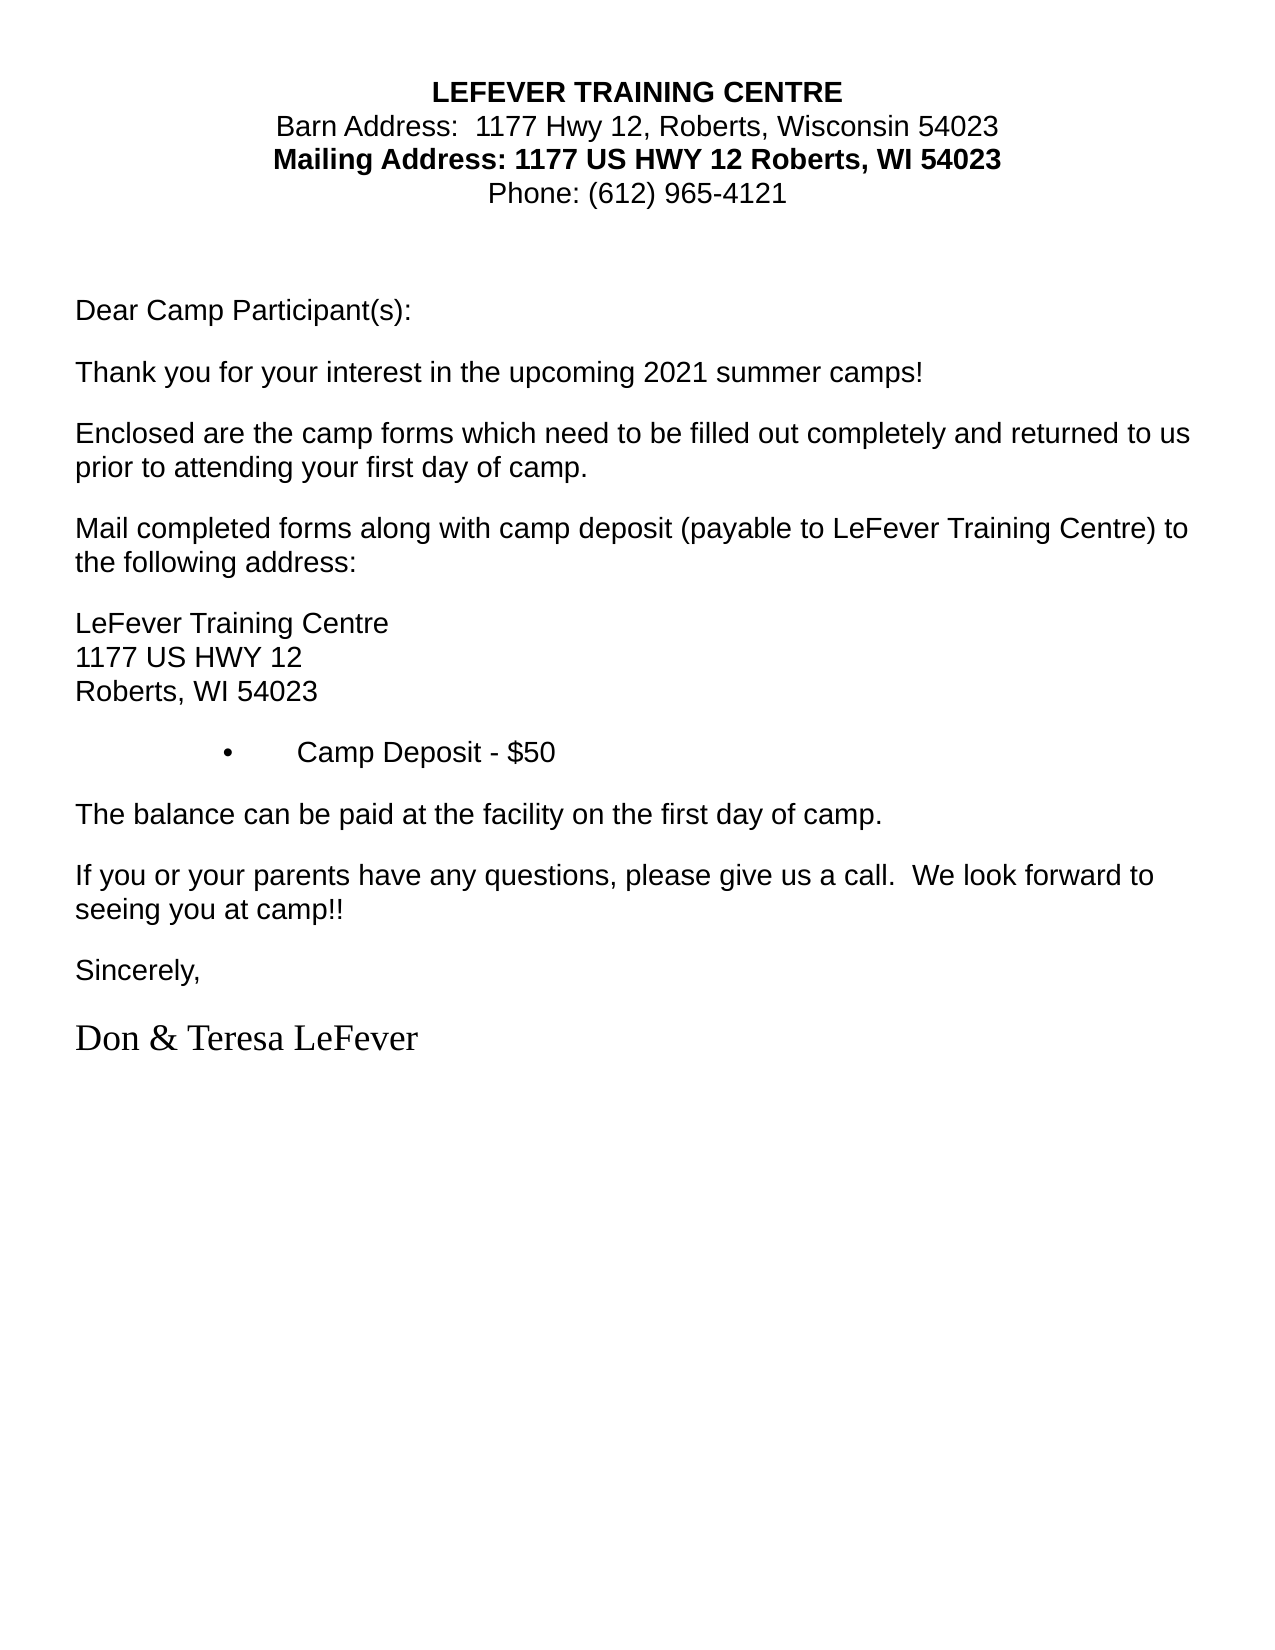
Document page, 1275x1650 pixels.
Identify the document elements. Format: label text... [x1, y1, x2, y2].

text Thank you for your interest in the upcoming 2021 summer camps! [75, 358, 1200, 391]
text Roberts, WI 54023 [75, 679, 1200, 712]
text Barn Address: 1177 Hwy 12, Roberts, Wisconsin 54023 [75, 108, 1200, 142]
text Enclosed are the camp forms which need to be filled out completely and returned to us prior to attending your first day of camp. [75, 420, 1200, 487]
text Mail completed forms along with camp deposit (payable to LeFever Training Centre) to the following address: [75, 516, 1200, 583]
text Don & Teresa LeFever [75, 1024, 1200, 1067]
text • Camp Deposit - $50 [150, 741, 1200, 774]
text 1177 US HWY 12 [75, 645, 1200, 679]
text Dear Camp Participant(s): [75, 295, 1200, 329]
text LeFever Training Centre [75, 612, 1200, 645]
text Sincerely, [75, 961, 1200, 995]
text Mailing Address: 1177 US HWY 12 Roberts, WI 54023 [75, 142, 1200, 176]
text The balance can be paid at the facility on the first day of camp. [75, 803, 1200, 837]
text If you or your parents have any questions, please give us a call. We look forward to seeing you at camp!! [75, 866, 1200, 933]
text LEFEVER TRAINING CENTRE [75, 75, 1200, 108]
text Phone: (612) 965-4121 [75, 176, 1200, 209]
